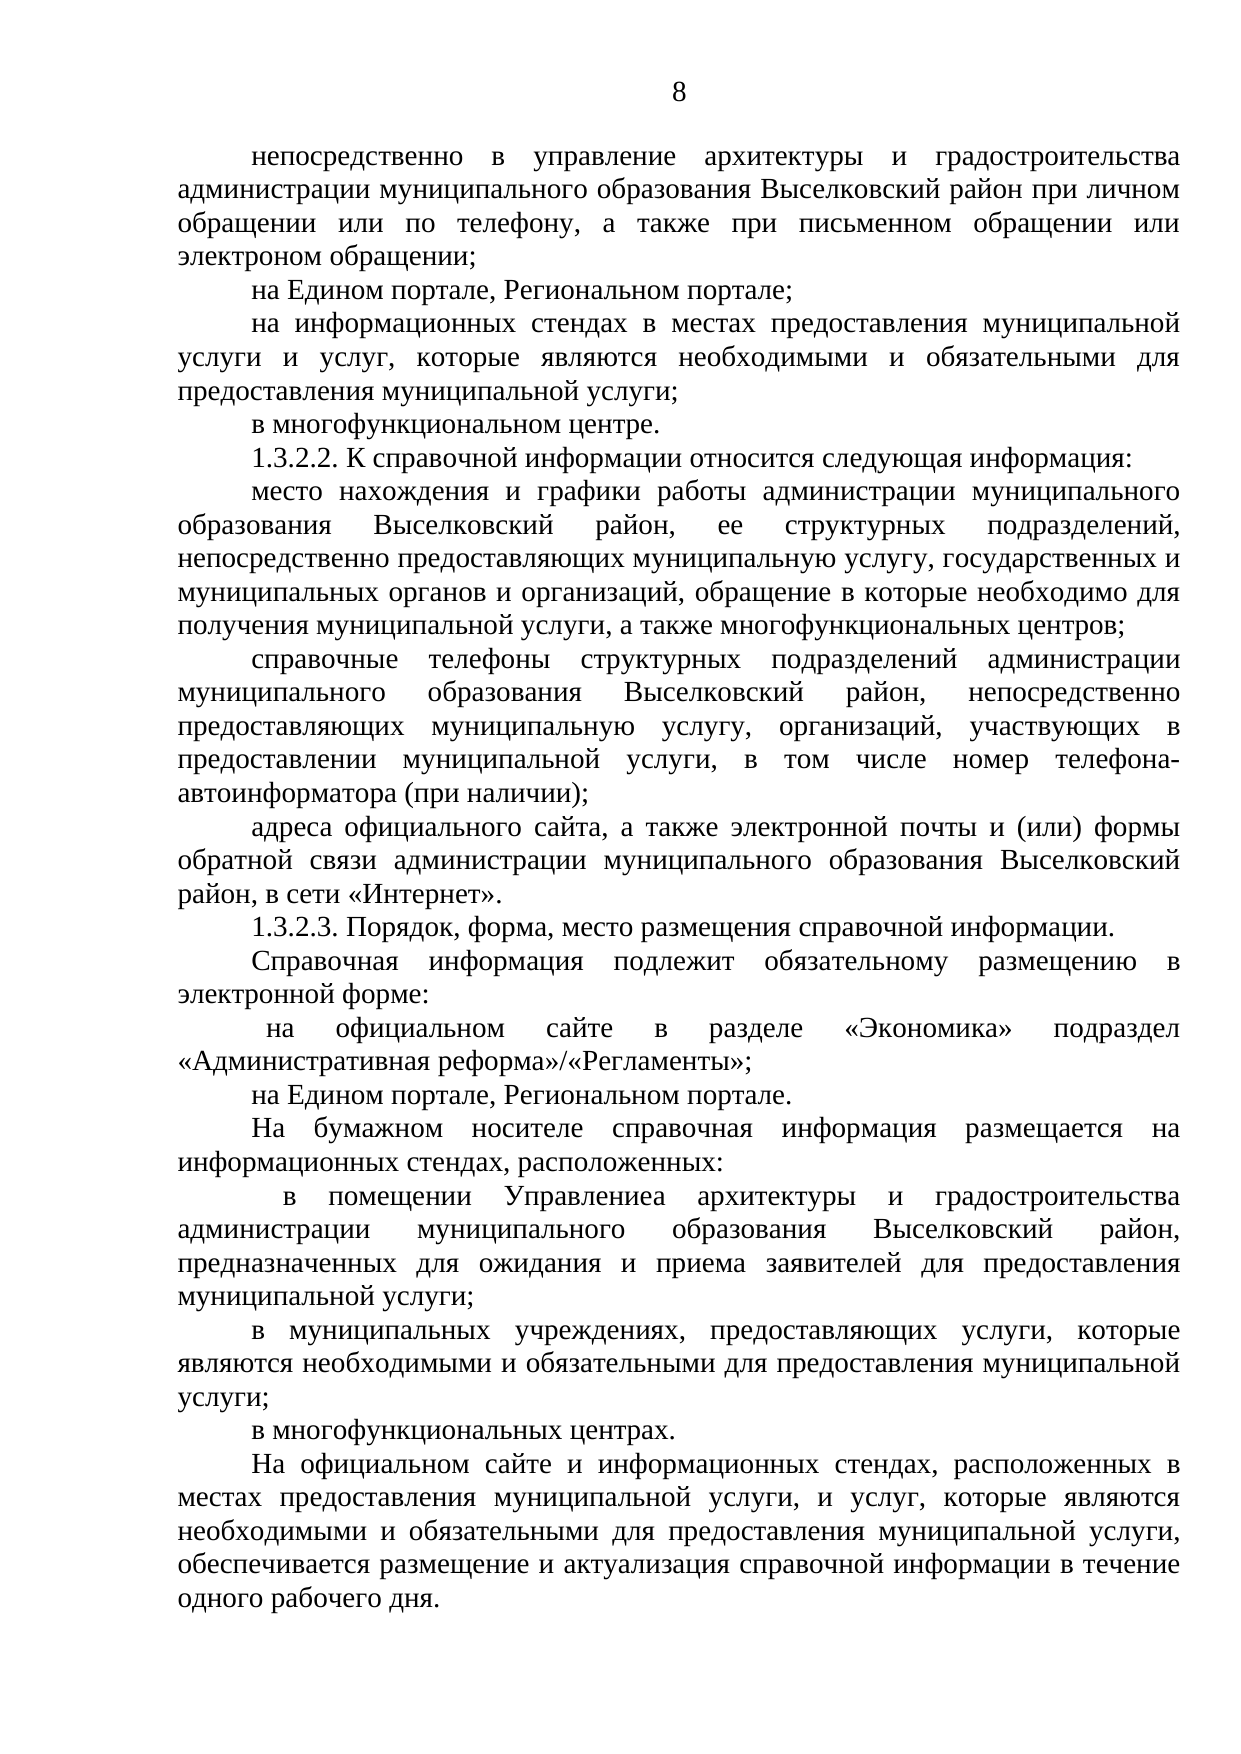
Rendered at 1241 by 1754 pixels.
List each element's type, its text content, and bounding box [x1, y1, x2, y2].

text место нахождения и графики работы администрации муниципального образования Выселковский район, ее структурных подразделений, непосредственно предоставляющих муниципальную услугу, государственных и муниципальных органов и организаций, обращение в которые необходимо для получения муниципальной услуги, а также многофункциональных центров; [177, 473, 1181, 641]
text непосредственно в управление архитектуры и градостроительства администрации муниципального образования Выселковский район при личном обращении или по телефону, а также при письменном обращении или электроном обращении; [177, 138, 1181, 272]
text в муниципальных учреждениях, предоставляющих услуги, которые являются необходимыми и обязательными для предоставления муниципальной услуги; [177, 1312, 1181, 1412]
text 1.3.2.2. К справочной информации относится следующая информация: [177, 440, 1181, 473]
text 1.3.2.3. Порядок, форма, место размещения справочной информации. [177, 909, 1181, 943]
text в многофункциональном центре. [177, 406, 1181, 440]
text на официальном сайте в разделе «Экономика» подраздел «Административная реформа»/«Регламенты»; [177, 1010, 1181, 1077]
text Справочная информация подлежит обязательному размещению в электронной форме: [177, 943, 1181, 1010]
text справочные телефоны структурных подразделений администрации муниципального образования Выселковский район, непосредственно предоставляющих муниципальную услугу, организаций, участвующих в предоставлении муниципальной услуги, в том числе номер телефона-автоинформатора (при наличии); [177, 641, 1181, 809]
text На бумажном носителе справочная информация размещается на информационных стендах, расположенных: [177, 1111, 1181, 1178]
text На официальном сайте и информационных стендах, расположенных в местах предоставления муниципальной услуги, и услуг, которые являются необходимыми и обязательными для предоставления муниципальной услуги, обеспечивается размещение и актуализация справочной информации в течение одного рабочего дня. [177, 1446, 1181, 1614]
text в помещении Управлениеа архитектуры и градостроительства администрации муниципального образования Выселковский район, предназначенных для ожидания и приема заявителей для предоставления муниципальной услуги; [177, 1178, 1181, 1312]
text на информационных стендах в местах предоставления муниципальной услуги и услуг, которые являются необходимыми и обязательными для предоставления муниципальной услуги; [177, 306, 1181, 406]
text на Едином портале, Региональном портале. [177, 1077, 1181, 1111]
text на Едином портале, Региональном портале; [177, 272, 1181, 306]
text в многофункциональных центрах. [177, 1412, 1181, 1446]
text адреса официального сайта, а также электронной почты и (или) формы обратной связи администрации муниципального образования Выселковский район, в сети «Интернет». [177, 809, 1181, 909]
